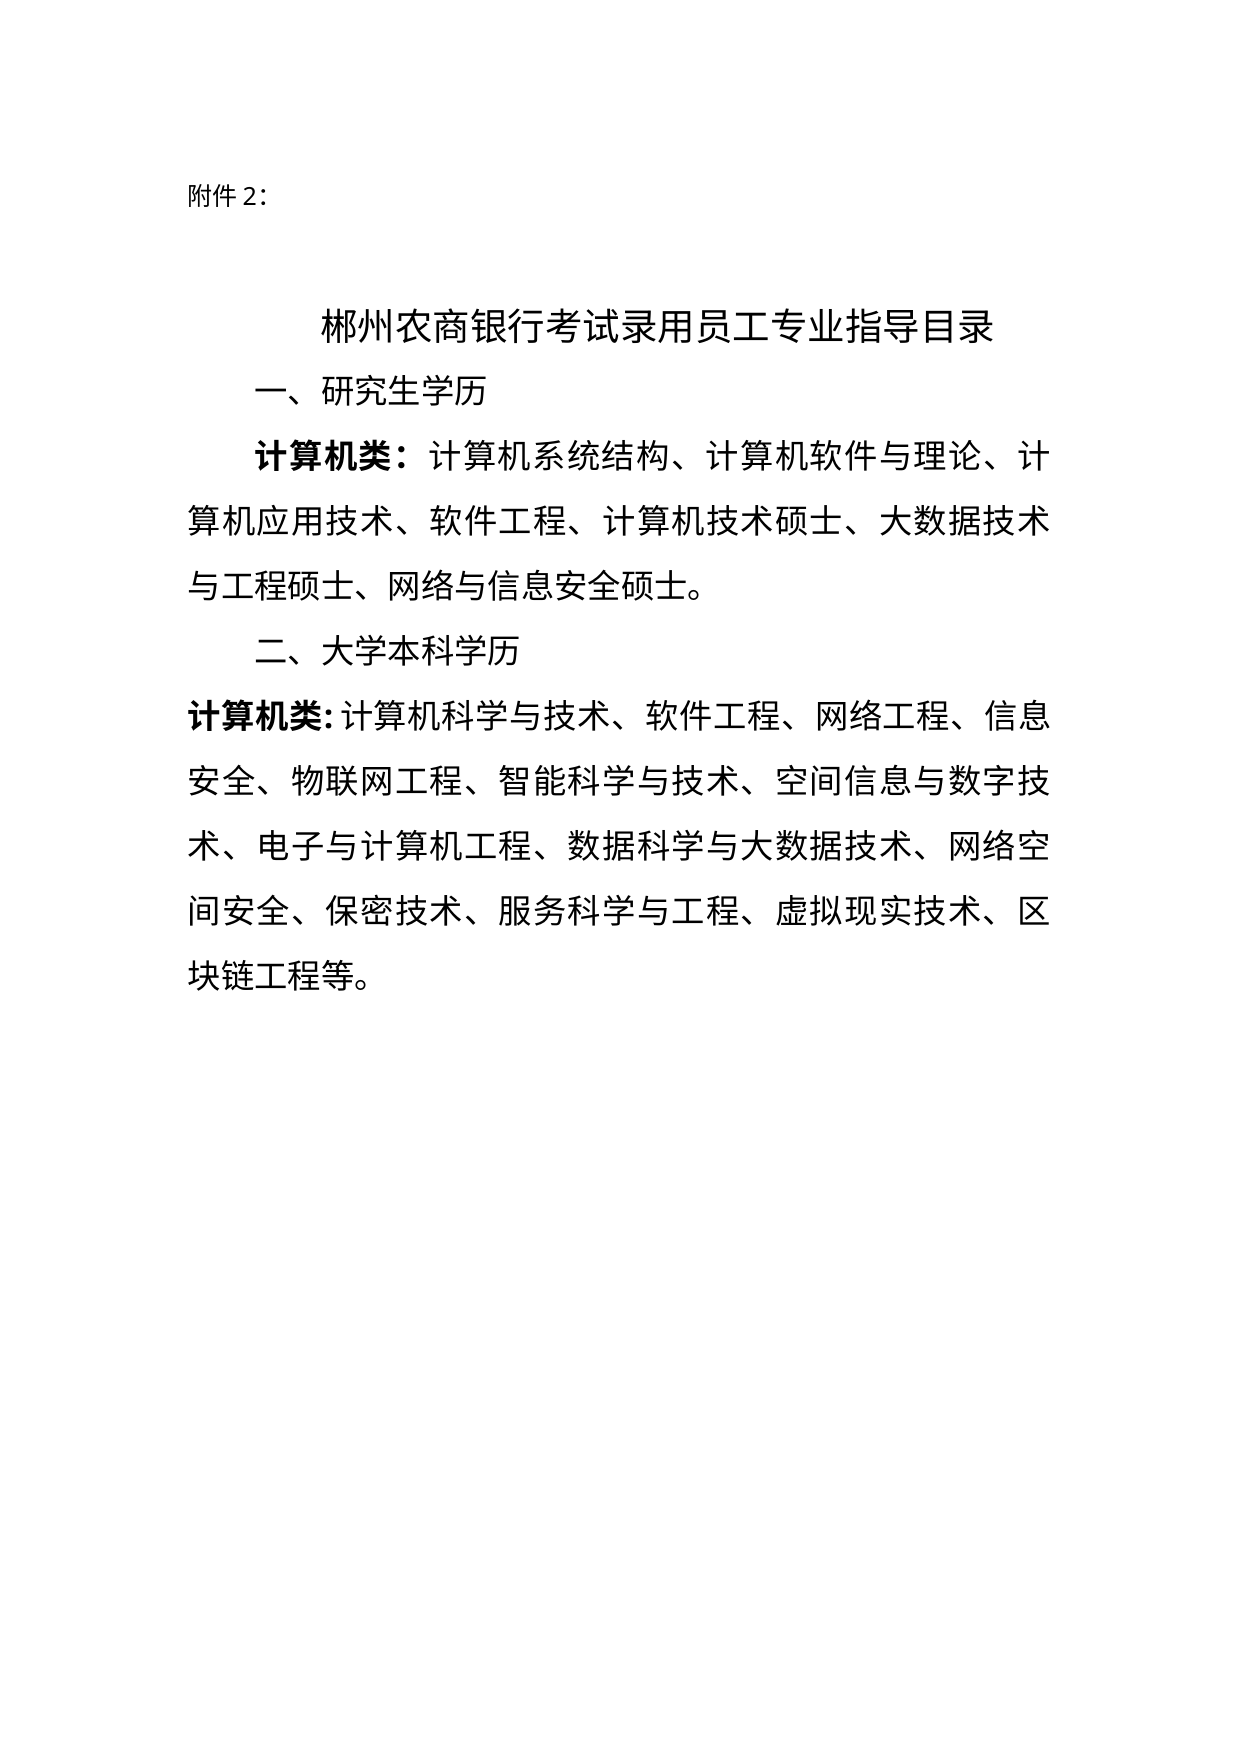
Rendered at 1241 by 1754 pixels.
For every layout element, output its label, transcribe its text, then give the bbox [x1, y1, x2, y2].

text 计算机类: 计算机科学与技术、软件工程、网络工程、信息安全、物联网工程、智能科学与技术、空间信息与数字技术、电子与计算机工程、数据科学与大数据技术、网络空间安全、保密技术、服务科学与工程、虚拟现实技术、区块链工程等。 [187, 682, 1053, 1007]
text 郴州农商银行考试录用员工专业指导目录 [187, 292, 1053, 357]
text 一、研究生学历 [187, 357, 1053, 422]
text 二、大学本科学历 [187, 617, 1053, 682]
text 计算机类：计算机系统结构、计算机软件与理论、计算机应用技术、软件工程、计算机技术硕士、大数据技术与工程硕士、网络与信息安全硕士。 [187, 422, 1053, 617]
text 附件2： [187, 162, 1053, 227]
